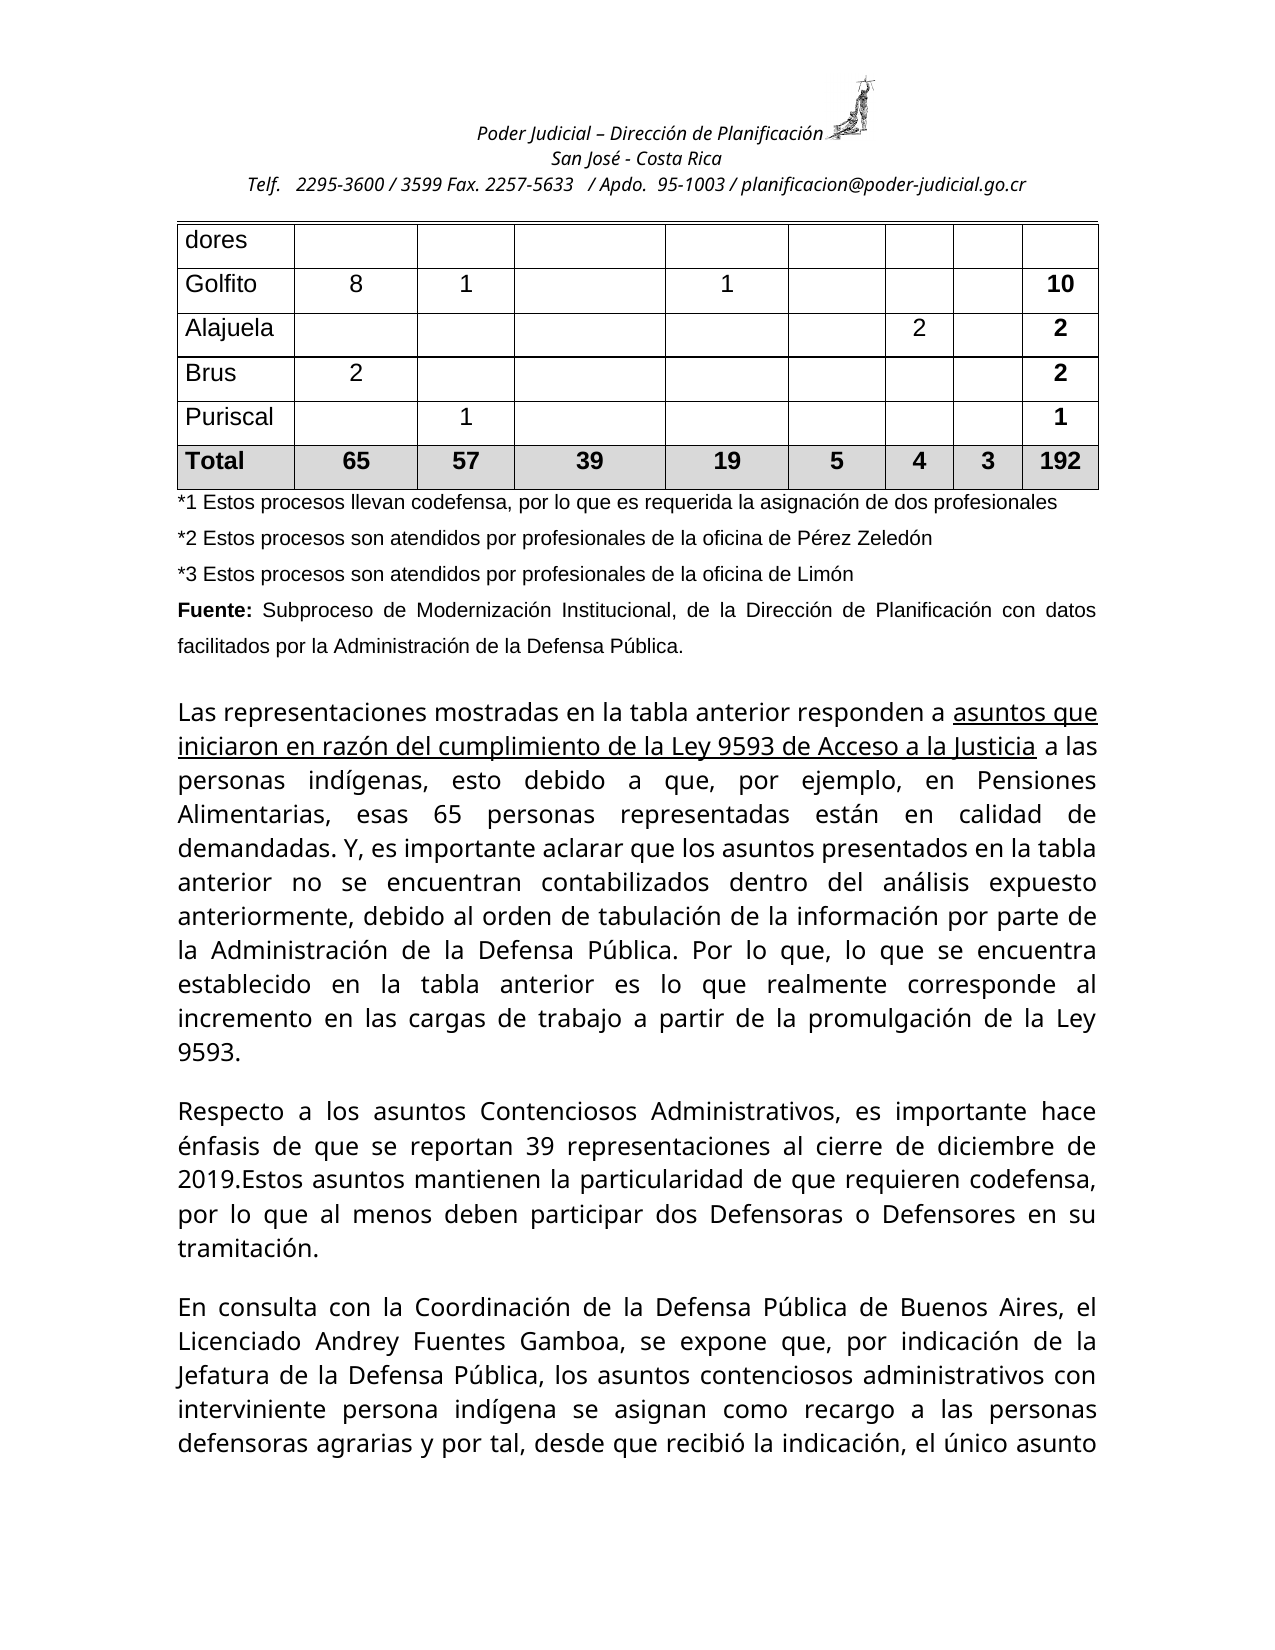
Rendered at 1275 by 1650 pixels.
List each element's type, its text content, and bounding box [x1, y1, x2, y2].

table_cell [789, 358, 885, 401]
table_cell [515, 225, 665, 268]
table_cell 3 [954, 446, 1022, 489]
table_cell [515, 314, 665, 356]
table_cell [515, 358, 665, 401]
text Fuente: Subproceso de Modernización Institucional, de la Dirección de Planificación con datos facilitados por la Administración de la Defensa Pública. [177, 597, 1098, 657]
table_cell 2 [886, 314, 953, 356]
table_cell [886, 269, 953, 312]
table_cell Total [178, 446, 294, 489]
table_cell [295, 402, 417, 444]
table_cell 57 [418, 446, 514, 489]
table_cell [954, 269, 1022, 312]
table_cell 2 [295, 225, 417, 268]
table_cell [666, 314, 788, 356]
text Las representaciones mostradas en la tabla anterior responden a asuntos que iniciaron en razón del cumplimiento de la Ley 9593 de Acceso a la Justicia a las personas indígenas, esto debido a que, por ejemplo, en Pensiones Alimentarias, esas 65 personas representadas están en calidad de demandadas. Y, es importante aclarar que los asuntos presentados en la tabla anterior no se encuentran contabilizados dentro del análisis expuesto anteriormente, debido al orden de tabulación de la información por parte de la Administración de la Defensa Pública. Por lo que, lo que se encuentra establecido en la tabla anterior es lo que realmente corresponde al incremento en las cargas de trabajo a partir de la promulgación de la Ley 9593. [177, 694, 1098, 1069]
table_cell 192 [1023, 446, 1098, 489]
table_cell 19 [666, 446, 788, 489]
table_cell [789, 402, 885, 444]
table_cell 65 [295, 446, 417, 489]
table_cell 8 [295, 269, 417, 312]
table_cell [954, 225, 1022, 268]
text *2 Estos procesos son atendidos por profesionales de la oficina de Pérez Zeledón [177, 526, 1098, 549]
table_cell 2 [1023, 314, 1098, 356]
table_cell Golfito [178, 269, 294, 312]
table_cell 2 [1023, 358, 1098, 401]
text Respecto a los asuntos Contenciosos Administrativos, es importante hace énfasis de que se reportan 39 representaciones al cierre de diciembre de 2019.Estos asuntos mantienen la particularidad de que requieren codefensa, por lo que al menos deben participar dos Defensoras o Defensores en su tramitación. [177, 1094, 1098, 1264]
table_cell 10 [1023, 269, 1098, 312]
table_cell 1 [418, 402, 514, 444]
table_cell 9 [418, 225, 514, 268]
table_cell [886, 358, 953, 401]
table_cell [954, 314, 1022, 356]
table_cell 1 [666, 269, 788, 312]
table_cell 2 [295, 358, 417, 401]
text *3 Estos procesos son atendidos por profesionales de la oficina de Limón [177, 562, 1098, 586]
table_cell 5 [789, 446, 885, 489]
table_cell [666, 358, 788, 401]
table_cell [886, 402, 953, 444]
table_cell Corre-dores [178, 225, 294, 268]
table_cell [418, 314, 514, 356]
table_cell [954, 358, 1022, 401]
table_cell Alajuela [178, 314, 294, 356]
table_cell 39 [515, 446, 665, 489]
table_cell 4 [886, 446, 953, 489]
table_cell [954, 402, 1022, 444]
table_cell Brus [178, 358, 294, 401]
table_cell [418, 358, 514, 401]
table_cell 11 [1023, 225, 1098, 268]
table_cell [886, 225, 953, 268]
table_cell [515, 269, 665, 312]
text *1 Estos procesos llevan codefensa, por lo que es requerida la asignación de dos profesionales [177, 490, 1098, 514]
table_cell [666, 402, 788, 444]
table_cell [789, 225, 885, 268]
table_cell [666, 225, 788, 268]
table_cell [295, 314, 417, 356]
table_cell 1 [418, 269, 514, 312]
table_cell [789, 314, 885, 356]
table_cell Puriscal [178, 402, 294, 444]
table_cell [789, 269, 885, 312]
picture [823, 73, 877, 141]
table_cell [515, 402, 665, 444]
table_cell 1 [1023, 402, 1098, 444]
